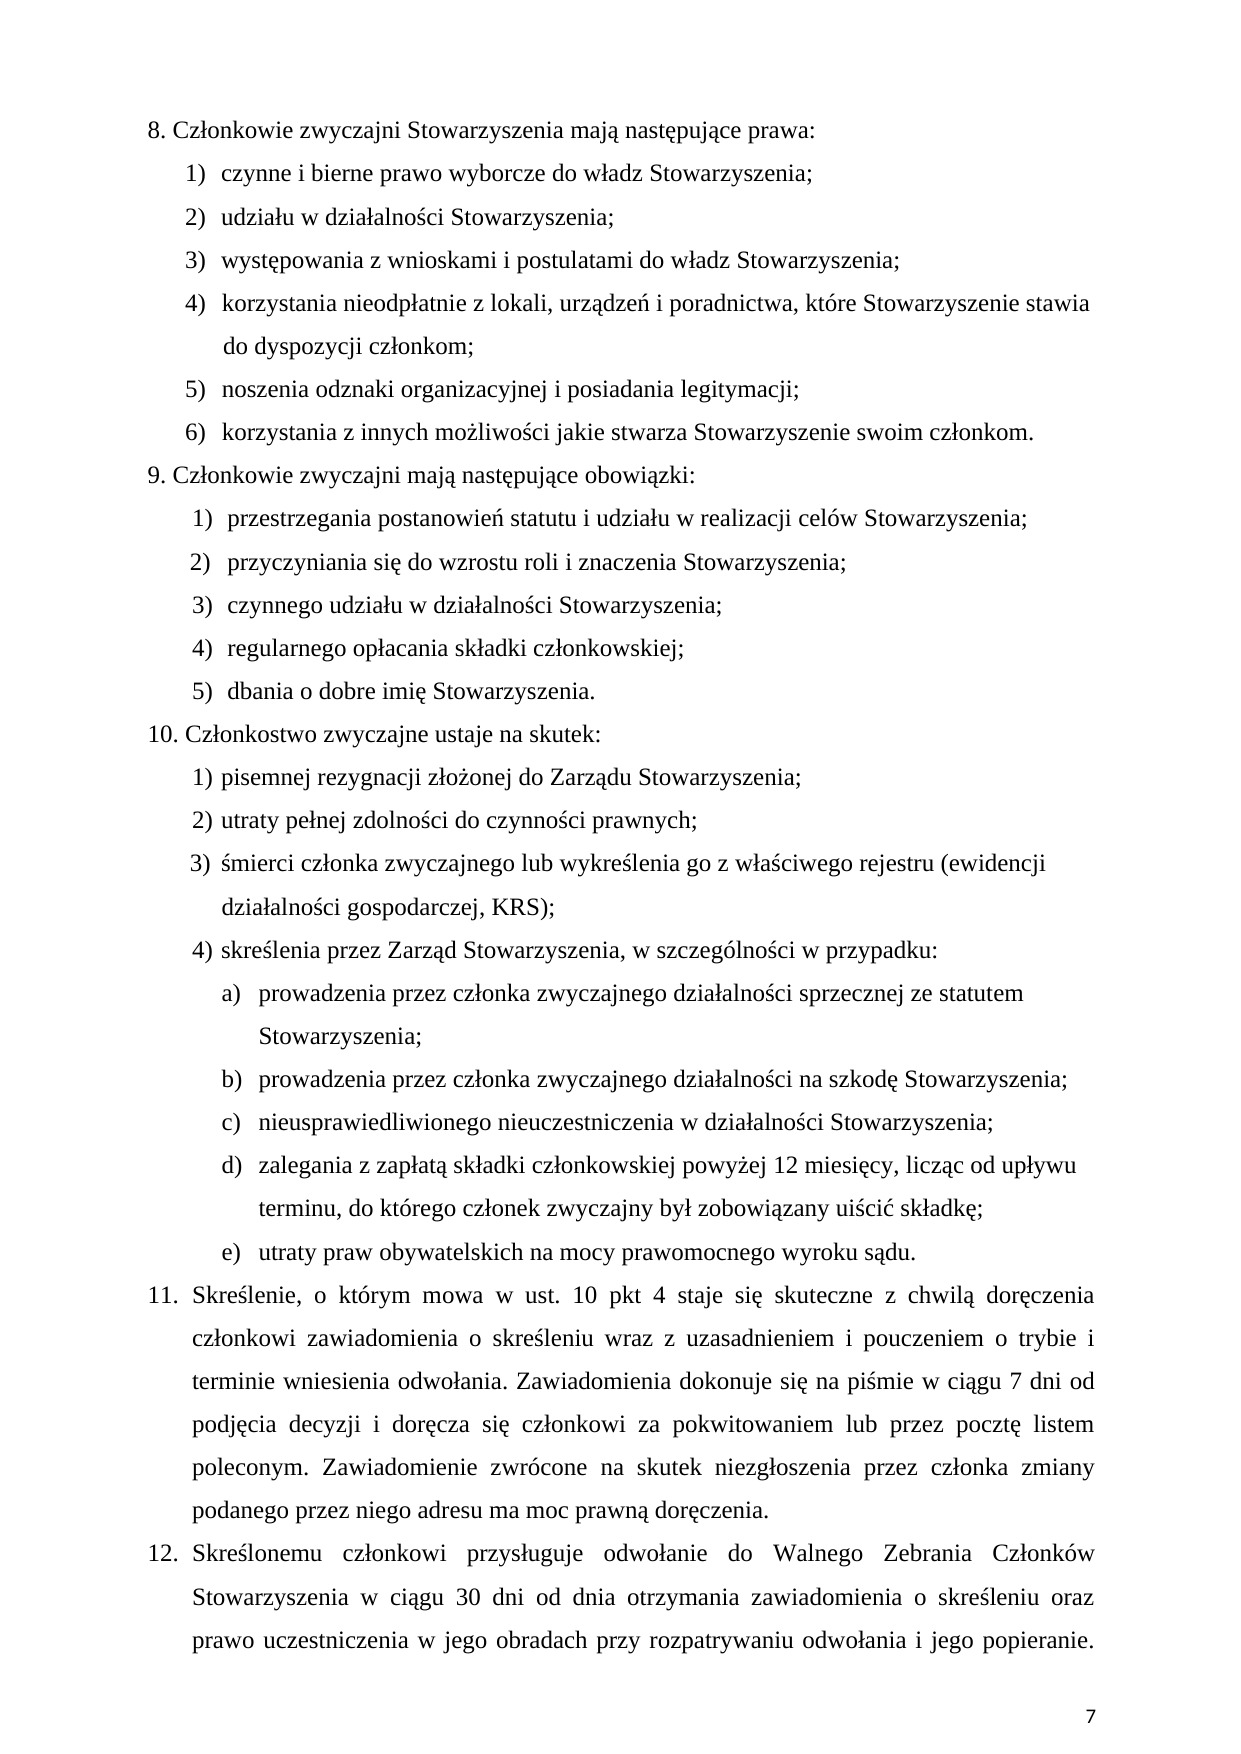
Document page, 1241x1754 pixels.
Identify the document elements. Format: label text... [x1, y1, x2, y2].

list zalegania z zapłatą składki członkowskiej powyżej 12 miesięcy, licząc od upływu terminu, do którego członek zwyczajny był zobowiązany uiścić składkę; [221, 1150, 1096, 1222]
list Skreślenie, o którym mowa w ust. 10 pkt 4 staje się skuteczne z chwilą doręczenia członkowi zawiadomienia o skreśleniu wraz z uzasadnieniem i pouczeniem o trybie i terminie wniesienia odwołania. Zawiadomienia dokonuje się na piśmie w ciągu 7 dni od podjęcia decyzji i doręcza się członkowi za pokwitowaniem lub przez pocztę listem poleconym. Zawiadomienie zwrócone na skutek niezgłoszenia przez członka zmiany podanego przez niego adresu ma moc prawną doręczenia. [147, 1280, 1096, 1524]
list regularnego opłacania składki członkowskiej; [192, 633, 1096, 662]
list korzystania z innych możliwości jakie stwarza Stowarzyszenie swoim członkom. [185, 417, 1096, 446]
list dbania o dobre imię Stowarzyszenia. [192, 676, 1096, 705]
text 8. Członkowie zwyczajni Stowarzyszenia mają następujące prawa: [147, 115, 1096, 144]
list przyczyniania się do wzrostu roli i znaczenia Stowarzyszenia; [189, 547, 1096, 575]
list pisemnej rezygnacji złożonej do Zarządu Stowarzyszenia; [192, 762, 1096, 791]
list czynne i bierne prawo wyborcze do władz Stowarzyszenia; [185, 158, 1096, 187]
list udziału w działalności Stowarzyszenia; [185, 202, 1096, 230]
list nieusprawiedliwionego nieuczestniczenia w działalności Stowarzyszenia; [221, 1107, 1096, 1136]
list skreślenia przez Zarząd Stowarzyszenia, w szczególności w przypadku: [192, 935, 1096, 963]
list prowadzenia przez członka zwyczajnego działalności sprzecznej ze statutem Stowarzyszenia; [221, 978, 1096, 1050]
list śmierci członka zwyczajnego lub wykreślenia go z właściwego rejestru (ewidencji działalności gospodarczej, KRS); [189, 848, 1096, 920]
list prowadzenia przez członka zwyczajnego działalności na szkodę Stowarzyszenia; [221, 1064, 1096, 1093]
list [147, 1538, 1096, 1653]
list utraty praw obywatelskich na mocy prawomocnego wyroku sądu. [221, 1237, 1096, 1265]
list czynnego udziału w działalności Stowarzyszenia; [192, 590, 1096, 618]
text 10. Członkostwo zwyczajne ustaje na skutek: [147, 719, 1096, 748]
list noszenia odznaki organizacyjnej i posiadania legitymacji; [185, 374, 1096, 403]
list występowania z wnioskami i postulatami do władz Stowarzyszenia; [185, 245, 1096, 273]
list przestrzegania postanowień statutu i udziału w realizacji celów Stowarzyszenia; [192, 503, 1096, 532]
text 9. Członkowie zwyczajni mają następujące obowiązki: [147, 460, 1096, 489]
list utraty pełnej zdolności do czynności prawnych; [192, 805, 1096, 834]
list korzystania nieodpłatnie z lokali, urządzeń i poradnictwa, które Stowarzyszenie stawia do dyspozycji członkom; [185, 288, 1096, 360]
